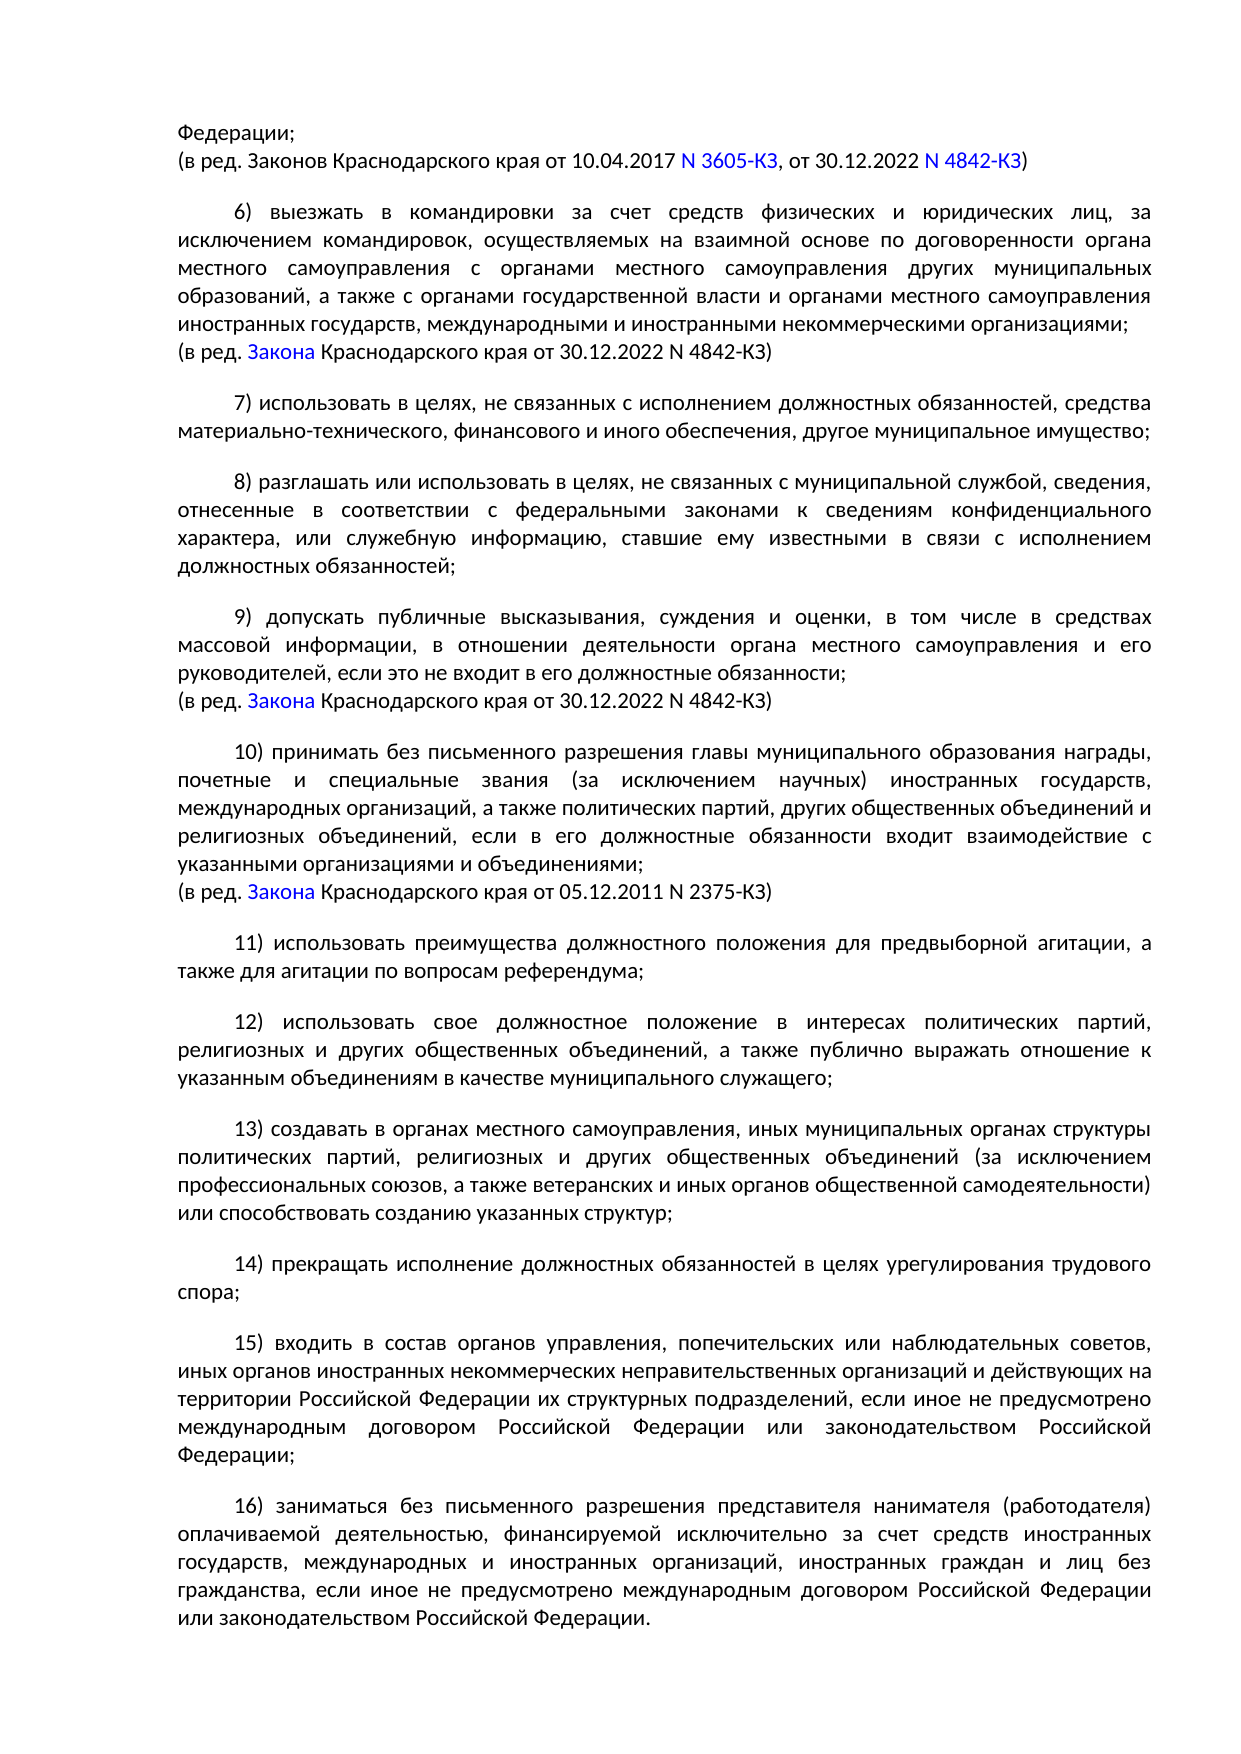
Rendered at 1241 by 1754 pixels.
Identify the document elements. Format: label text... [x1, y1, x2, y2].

text (в ред. Закона Краснодарского края от 30.12.2022 N 4842-КЗ) [177, 337, 1152, 365]
text 16) заниматься без письменного разрешения представителя нанимателя (работодателя) оплачиваемой деятельностью, финансируемой исключительно за счет средств иностранных государств, международных и иностранных организаций, иностранных граждан и лиц без гражданства, если иное не предусмотрено международным договором Российской Федерации или законодательством Российской Федерации. [177, 1491, 1152, 1631]
text 13) создавать в органах местного самоуправления, иных муниципальных органах структуры политических партий, религиозных и других общественных объединений (за исключением профессиональных союзов, а также ветеранских и иных органов общественной самодеятельности) или способствовать созданию указанных структур; [177, 1114, 1152, 1226]
text 15) входить в состав органов управления, попечительских или наблюдательных советов, иных органов иностранных некоммерческих неправительственных организаций и действующих на территории Российской Федерации их структурных подразделений, если иное не предусмотрено международным договором Российской Федерации или законодательством Российской Федерации; [177, 1328, 1152, 1468]
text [177, 118, 1152, 146]
text (в ред. Закона Краснодарского края от 30.12.2022 N 4842-КЗ) [177, 686, 1152, 714]
text 14) прекращать исполнение должностных обязанностей в целях урегулирования трудового спора; [177, 1249, 1152, 1305]
text 7) использовать в целях, не связанных с исполнением должностных обязанностей, средства материально-технического, финансового и иного обеспечения, другое муниципальное имущество; [177, 388, 1152, 444]
text (в ред. Законов Краснодарского края от 10.04.2017 N 3605-КЗ, от 30.12.2022 N 4842-КЗ) [177, 146, 1152, 174]
text 12) использовать свое должностное положение в интересах политических партий, религиозных и других общественных объединений, а также публично выражать отношение к указанным объединениям в качестве муниципального служащего; [177, 1007, 1152, 1091]
text 8) разглашать или использовать в целях, не связанных с муниципальной службой, сведения, отнесенные в соответствии с федеральными законами к сведениям конфиденциального характера, или служебную информацию, ставшие ему известными в связи с исполнением должностных обязанностей; [177, 467, 1152, 579]
text 11) использовать преимущества должностного положения для предвыборной агитации, а также для агитации по вопросам референдума; [177, 928, 1152, 984]
text (в ред. Закона Краснодарского края от 05.12.2011 N 2375-КЗ) [177, 877, 1152, 905]
text 10) принимать без письменного разрешения главы муниципального образования награды, почетные и специальные звания (за исключением научных) иностранных государств, международных организаций, а также политических партий, других общественных объединений и религиозных объединений, если в его должностные обязанности входит взаимодействие с указанными организациями и объединениями; [177, 737, 1152, 877]
text 6) выезжать в командировки за счет средств физических и юридических лиц, за исключением командировок, осуществляемых на взаимной основе по договоренности органа местного самоуправления с органами местного самоуправления других муниципальных образований, а также с органами государственной власти и органами местного самоуправления иностранных государств, международными и иностранными некоммерческими организациями; [177, 197, 1152, 337]
text 9) допускать публичные высказывания, суждения и оценки, в том числе в средствах массовой информации, в отношении деятельности органа местного самоуправления и его руководителей, если это не входит в его должностные обязанности; [177, 602, 1152, 686]
